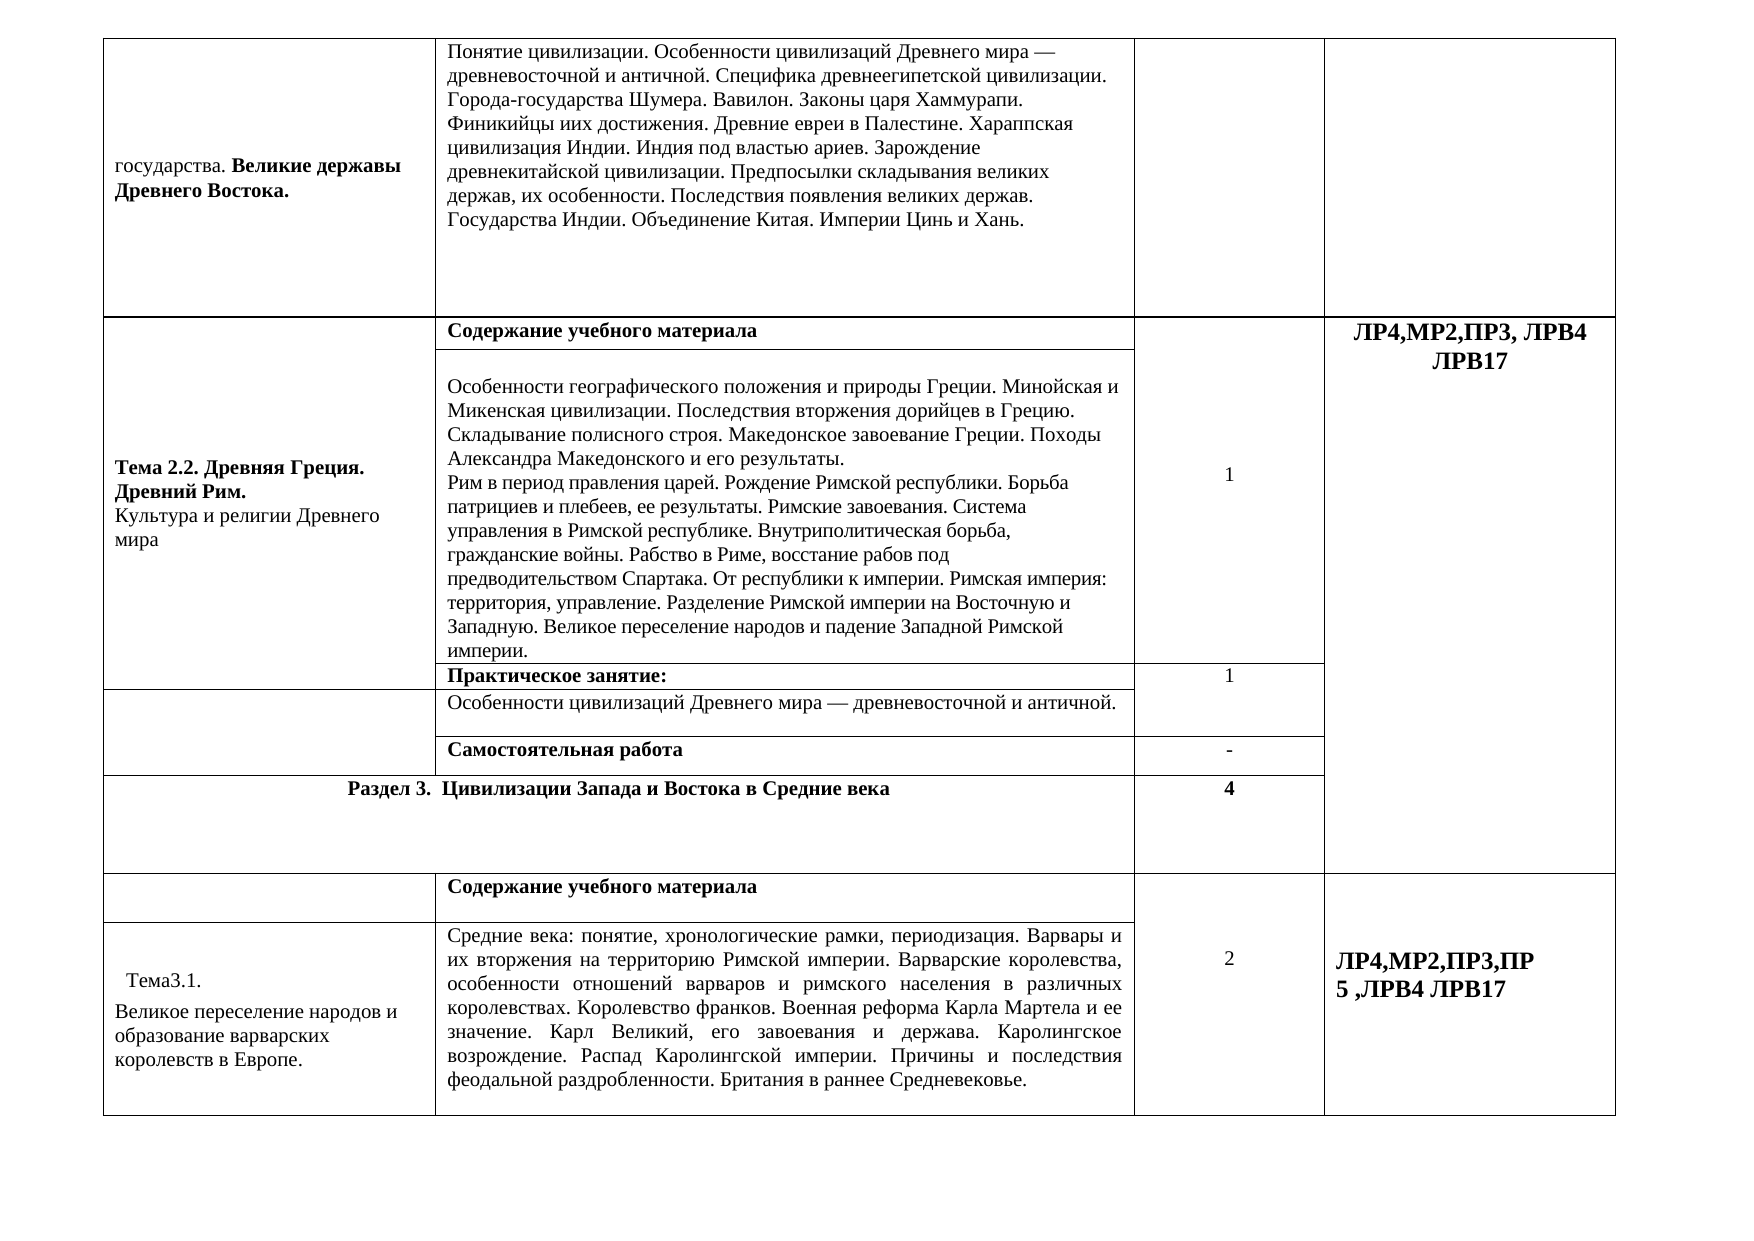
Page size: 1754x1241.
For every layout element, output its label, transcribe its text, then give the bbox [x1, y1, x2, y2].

table_cell Средние века: понятие, хронологические рамки, периодизация. Варвары и их вторжения на территорию Римской империи. Варварские королевства, особенности отношений варваров и римского населения в различных королевствах. Королевство франков. Военная реформа Карла Мартела и ее значение. Карл Великий, его завоевания и держава. Каролингское возрождение. Распад Каролингской империи. Причины и последствия феодальной раздробленности. Британия в раннее Средневековье. [436, 923, 1134, 1115]
table_cell Содержание учебного материала [436, 318, 1134, 348]
table_cell [104, 874, 435, 922]
table_cell [1135, 39, 1324, 316]
table_cell 4 [1135, 776, 1324, 872]
table_cell Особенности географического положения и природы Греции. Минойская и Микенская цивилизации. Последствия вторжения дорийцев в Грецию. Складывание полисного строя. Македонское завоевание Греции. Походы Александра Македонского и его результаты. Рим в период правления царей. Рождение Римской республики. Борьба патрициев и плебеев, ее результаты. Римские завоевания. Система управления в Римской республике. Внутриполитическая борьба, гражданские войны. Рабство в Риме, восстание рабов под предводительством Спартака. От республики к империи. Римская империя: территория, управление. Разделение Римской империи на Восточную и Западную. Великое переселение народов и падение Западной Римской империи. [436, 350, 1134, 662]
table_cell [104, 690, 435, 775]
table_cell Великое переселение народов и образование варварских королевств в Европе. [104, 923, 435, 1115]
table_cell Раздел 3. Цивилизации Запада и Востока в Средние века [104, 776, 1134, 872]
table_cell Практическое занятие: [436, 664, 1134, 689]
table_cell Понятие цивилизации. Особенности цивилизаций Древнего мира — древневосточной и античной. Специфика древнеегипетской цивилизации. Города-государства Шумера. Вавилон. Законы царя Хаммурапи. Финикийцы иих достижения. Древние евреи в Палестине. Хараппская цивилизация Индии. Индия под властью ариев. Зарождение древнекитайской цивилизации. Предпосылки складывания великих держав, их особенности. Последствия появления великих держав. Государства Индии. Объединение Китая. Империи Цинь и Хань. [436, 39, 1134, 316]
table_cell Тема 2.2. Древняя Греция. Древний Рим. Культура и религии Древнего мира [104, 318, 435, 689]
table_cell Самостоятельная работа [436, 737, 1134, 775]
table_cell 1 [1135, 318, 1324, 662]
table_cell 1 [1135, 664, 1324, 736]
table_cell ЛР4,МР2,ПР3,ПР5 ,ЛРВ4 ЛРВ17 [1325, 874, 1615, 1115]
table_cell 2 [1135, 874, 1324, 1115]
table_cell - [1135, 737, 1324, 775]
table_cell Особенности цивилизаций Древнего мира — древневосточной и античной. [436, 690, 1134, 736]
table_cell государства. Великие державы Древнего Востока. [104, 39, 435, 316]
table_cell [1325, 39, 1615, 316]
table_cell Содержание учебного материала [436, 874, 1134, 922]
table_cell ЛР4,МР2,ПР3, ЛРВ4 ЛРВ17 [1325, 318, 1615, 872]
